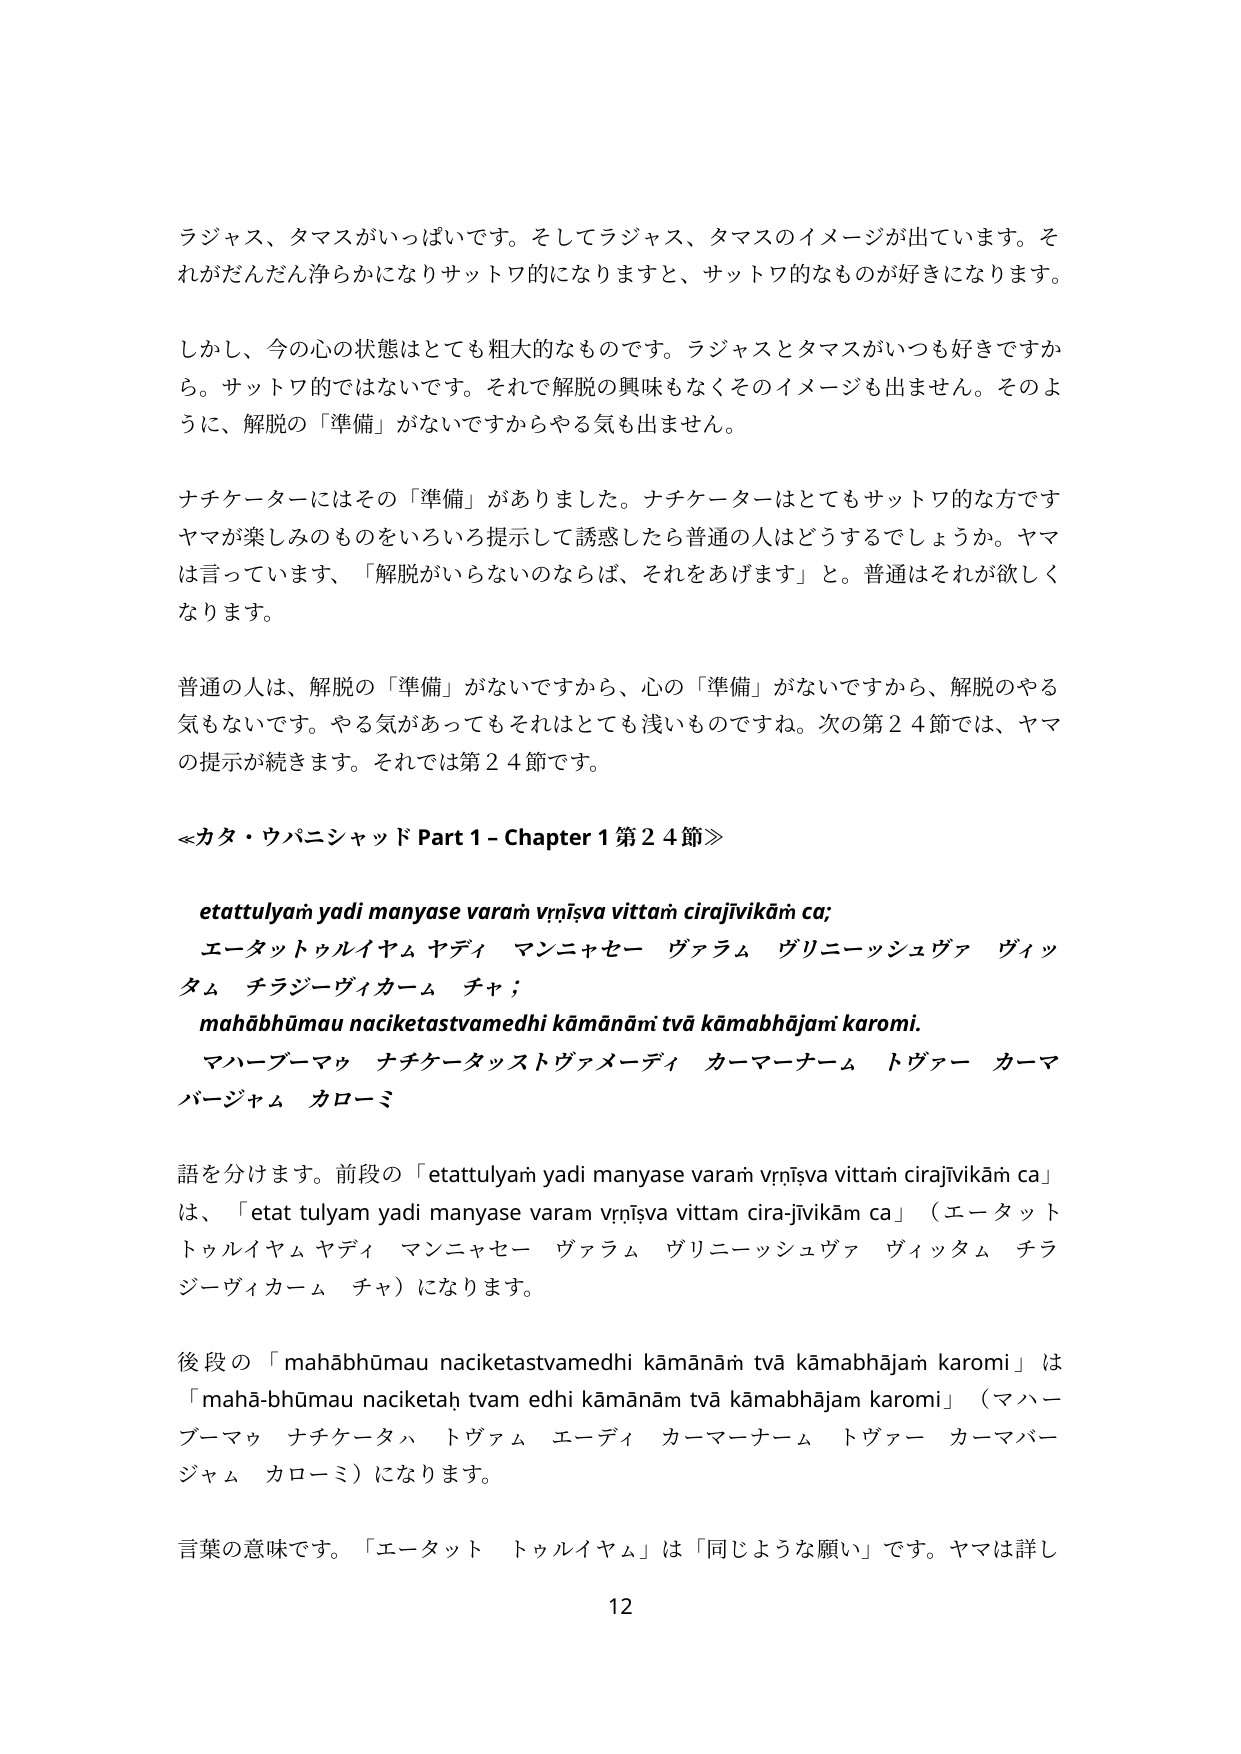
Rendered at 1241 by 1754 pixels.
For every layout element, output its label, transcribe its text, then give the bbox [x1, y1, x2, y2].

text mahābhūmau naciketastvamedhi kāmānāṁ tvā kāmabhājaṁ karomi. [177, 1004, 1063, 1042]
text 普通の人は、解脱の「準備」がないですから、心の「準備」がないですから、解脱のやる気もないです。やる気があってもそれはとても浅いものですね。次の第２４節では、ヤマの提示が続きます。それでは第２４節です。 [177, 667, 1063, 779]
text etattulyaṁ yadi manyase varaṁ vṛṇīṣva vittaṁ cirajīvikāṁ ca; [177, 892, 1063, 929]
text ≪カタ・ウパニシャッドPart 1 – Chapter 1 第２４節≫ [177, 817, 1063, 854]
text 後段の「mahābhūmau naciketastvamedhi kāmānāṁ tvā kāmabhājaṁ karomi」は「mahā-bhūmau naciketaḥ tvam edhi kāmānām tvā kāmabhājam karomi」（マハー ブーマゥ ナチケータㇵ トヴァㇺ エーディ カーマーナーㇺ トヴァー カーマバージャㇺ カローミ）になります。 [177, 1342, 1063, 1492]
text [177, 1529, 1063, 1567]
text マハーブーマゥ ナチケータッストヴァメーディ カーマーナーㇺ トヴァー カーマバージャㇺ カローミ [177, 1042, 1063, 1117]
text しかし、今の心の状態はとても粗大的なものです。ラジャスとタマスがいつも好きですから。サットワ的ではないです。それで解脱の興味もなくそのイメージも出ません。そのように、解脱の「準備」がないですからやる気も出ません。 [177, 329, 1063, 442]
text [177, 217, 1063, 292]
text エータットゥルイヤㇺ ヤディ マンニャセー ヴァラㇺ ヴリニーッシュヴァ ヴィッタㇺ チラジーヴィカーㇺ チャ； [177, 929, 1063, 1004]
text 語を分けます。前段の「etattulyaṁ yadi manyase varaṁ vṛṇīṣva vittaṁ cirajīvikāṁ ca」は、「etat tulyam yadi manyase varam vṛṇīṣva vittam cira-jīvikām ca」（エータット トゥルイヤㇺ ヤディ マンニャセー ヴァラㇺ ヴリニーッシュヴァ ヴィッタㇺ チラ ジーヴィカーㇺ チャ）になります。 [177, 1154, 1063, 1304]
text ナチケーターにはその「準備」がありました。ナチケーターはとてもサットワ的な方です。ヤマが楽しみのものをいろいろ提示して誘惑したら普通の人はどうするでしょうか。ヤマは言っています、「解脱がいらないのならば、それをあげます」と。普通はそれが欲しくなります。 [177, 479, 1063, 629]
